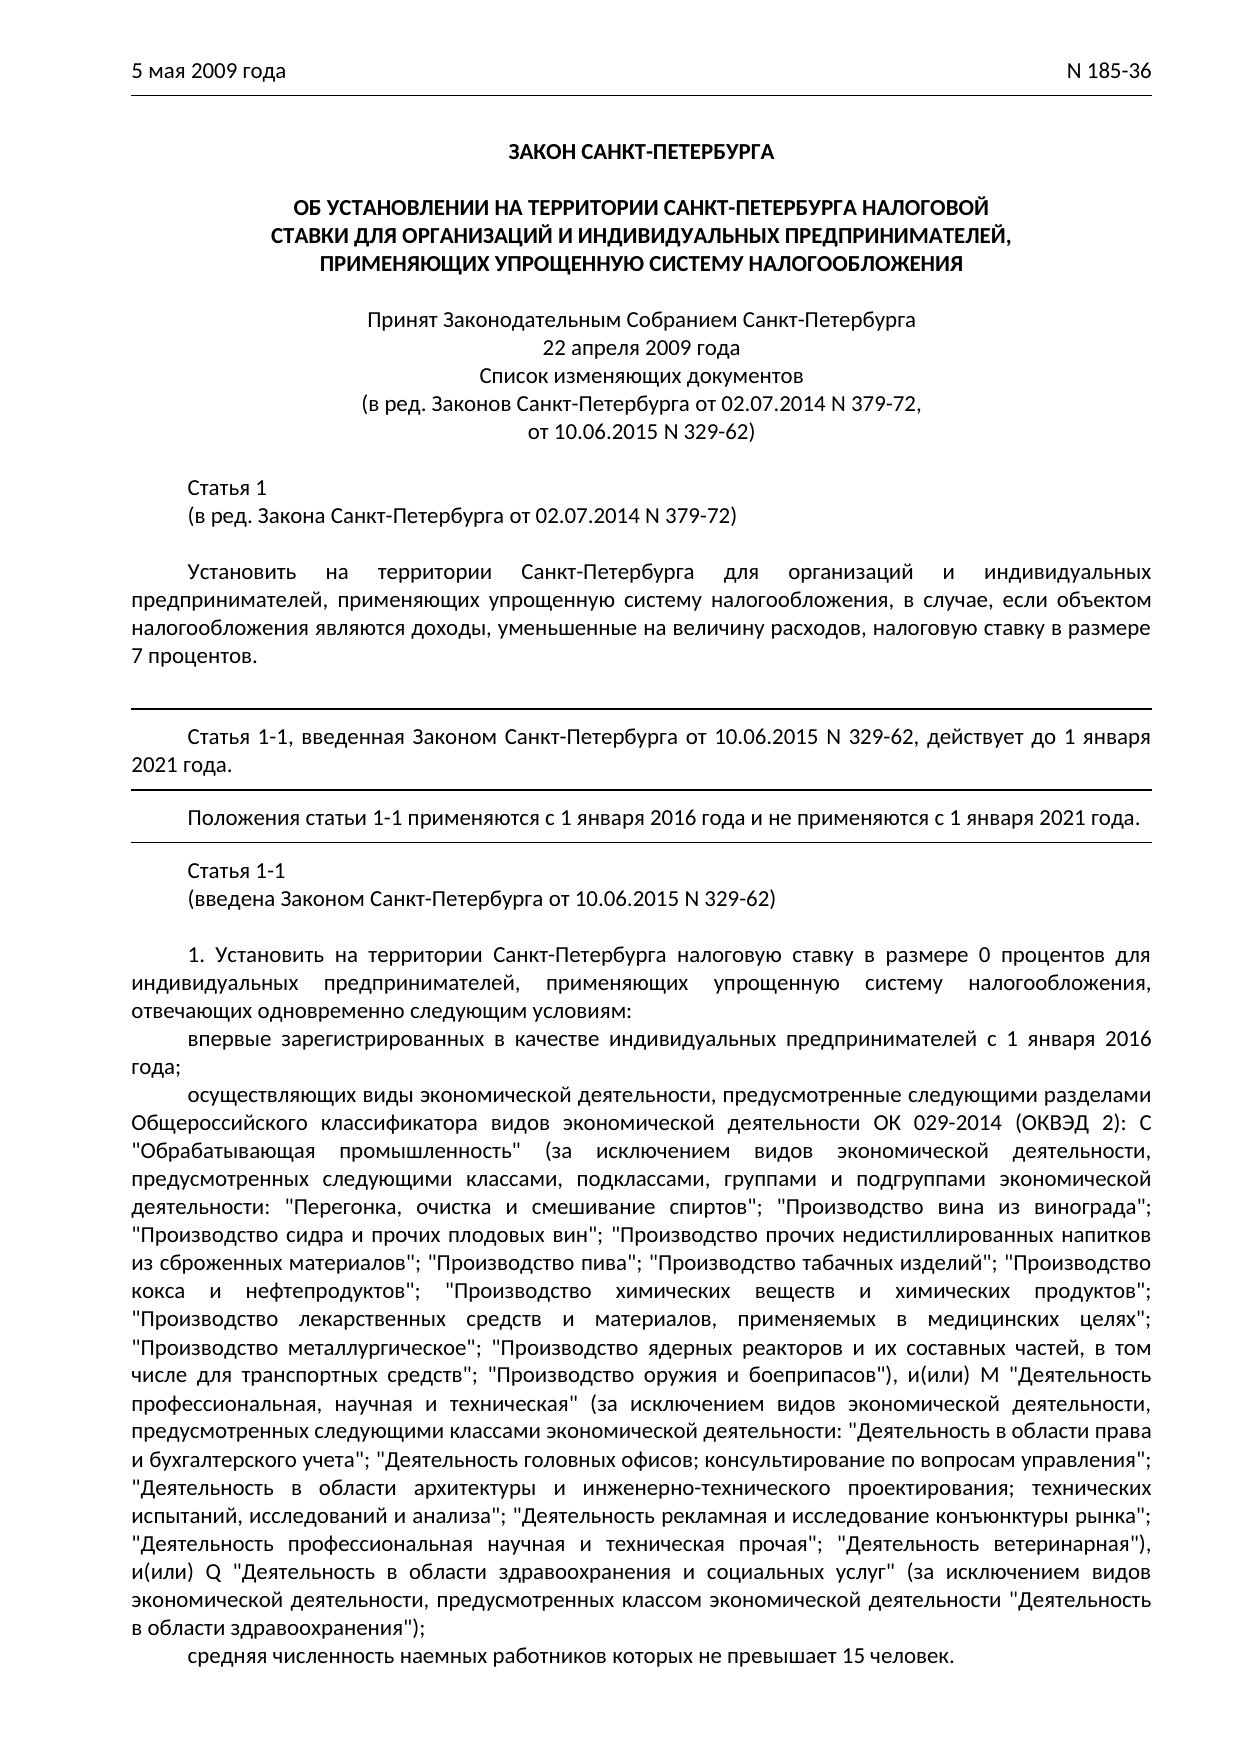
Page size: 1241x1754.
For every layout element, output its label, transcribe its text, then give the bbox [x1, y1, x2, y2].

text (в ред. Законов Санкт-Петербурга от 02.07.2014 N 379-72, [131, 389, 1152, 417]
table_header N 185-36 [641, 56, 1152, 84]
text Положения статьи 1-1 применяются с 1 января 2016 года и не применяются с 1 января 2021 года. [131, 803, 1152, 831]
text Статья 1-1 [131, 856, 1152, 884]
text впервые зарегистрированных в качестве индивидуальных предпринимателей с 1 января 2016 года; [131, 1024, 1152, 1080]
title ЗАКОН САНКТ-ПЕТЕРБУРГА [131, 137, 1152, 165]
text 22 апреля 2009 года [131, 333, 1152, 361]
text Статья 1 [131, 473, 1152, 501]
text средняя численность наемных работников которых не превышает 15 человек. [131, 1641, 1152, 1669]
text от 10.06.2015 N 329-62) [131, 417, 1152, 445]
text (в ред. Закона Санкт-Петербурга от 02.07.2014 N 379-72) [131, 501, 1152, 529]
text Список изменяющих документов [131, 361, 1152, 389]
title ОБ УСТАНОВЛЕНИИ НА ТЕРРИТОРИИ САНКТ-ПЕТЕРБУРГА НАЛОГОВОЙ [131, 193, 1152, 221]
text (введена Законом Санкт-Петербурга от 10.06.2015 N 329-62) [131, 884, 1152, 912]
text осуществляющих виды экономической деятельности, предусмотренные следующими разделами Общероссийского классификатора видов экономической деятельности ОК 029-2014 (ОКВЭД 2): C "Обрабатывающая промышленность" (за исключением видов экономической деятельности, предусмотренных следующими классами, подклассами, группами и подгруппами экономической деятельности: "Перегонка, очистка и смешивание спиртов"; "Производство вина из винограда"; "Производство сидра и прочих плодовых вин"; "Производство прочих недистиллированных напитков из сброженных материалов"; "Производство пива"; "Производство табачных изделий"; "Производство кокса и нефтепродуктов"; "Производство химических веществ и химических продуктов"; "Производство лекарственных средств и материалов, применяемых в медицинских целях"; "Производство металлургическое"; "Производство ядерных реакторов и их составных частей, в том числе для транспортных средств"; "Производство оружия и боеприпасов"), и(или) M "Деятельность профессиональная, научная и техническая" (за исключением видов экономической деятельности, предусмотренных следующими классами экономической деятельности: "Деятельность в области права и бухгалтерского учета"; "Деятельность головных офисов; консультирование по вопросам управления"; "Деятельность в области архитектуры и инженерно-технического проектирования; технических испытаний, исследований и анализа"; "Деятельность рекламная и исследование конъюнктуры рынка"; "Деятельность профессиональная научная и техническая прочая"; "Деятельность ветеринарная"), и(или) Q "Деятельность в области здравоохранения и социальных услуг" (за исключением видов экономической деятельности, предусмотренных классом экономической деятельности "Деятельность в области здравоохранения"); [131, 1080, 1152, 1641]
title ПРИМЕНЯЮЩИХ УПРОЩЕННУЮ СИСТЕМУ НАЛОГООБЛОЖЕНИЯ [131, 249, 1152, 277]
text 1. Установить на территории Санкт-Петербурга налоговую ставку в размере 0 процентов для индивидуальных предпринимателей, применяющих упрощенную систему налогообложения, отвечающих одновременно следующим условиям: [131, 940, 1152, 1024]
text Принят Законодательным Собранием Санкт-Петербурга [131, 305, 1152, 333]
title СТАВКИ ДЛЯ ОРГАНИЗАЦИЙ И ИНДИВИДУАЛЬНЫХ ПРЕДПРИНИМАТЕЛЕЙ, [131, 221, 1152, 249]
text Статья 1-1, введенная Законом Санкт-Петербурга от 10.06.2015 N 329-62, действует до 1 января 2021 года. [131, 722, 1152, 778]
table_header 5 мая 2009 года [131, 56, 641, 84]
text Установить на территории Санкт-Петербурга для организаций и индивидуальных предпринимателей, применяющих упрощенную систему налогообложения, в случае, если объектом налогообложения являются доходы, уменьшенные на величину расходов, налоговую ставку в размере 7 процентов. [131, 557, 1152, 669]
